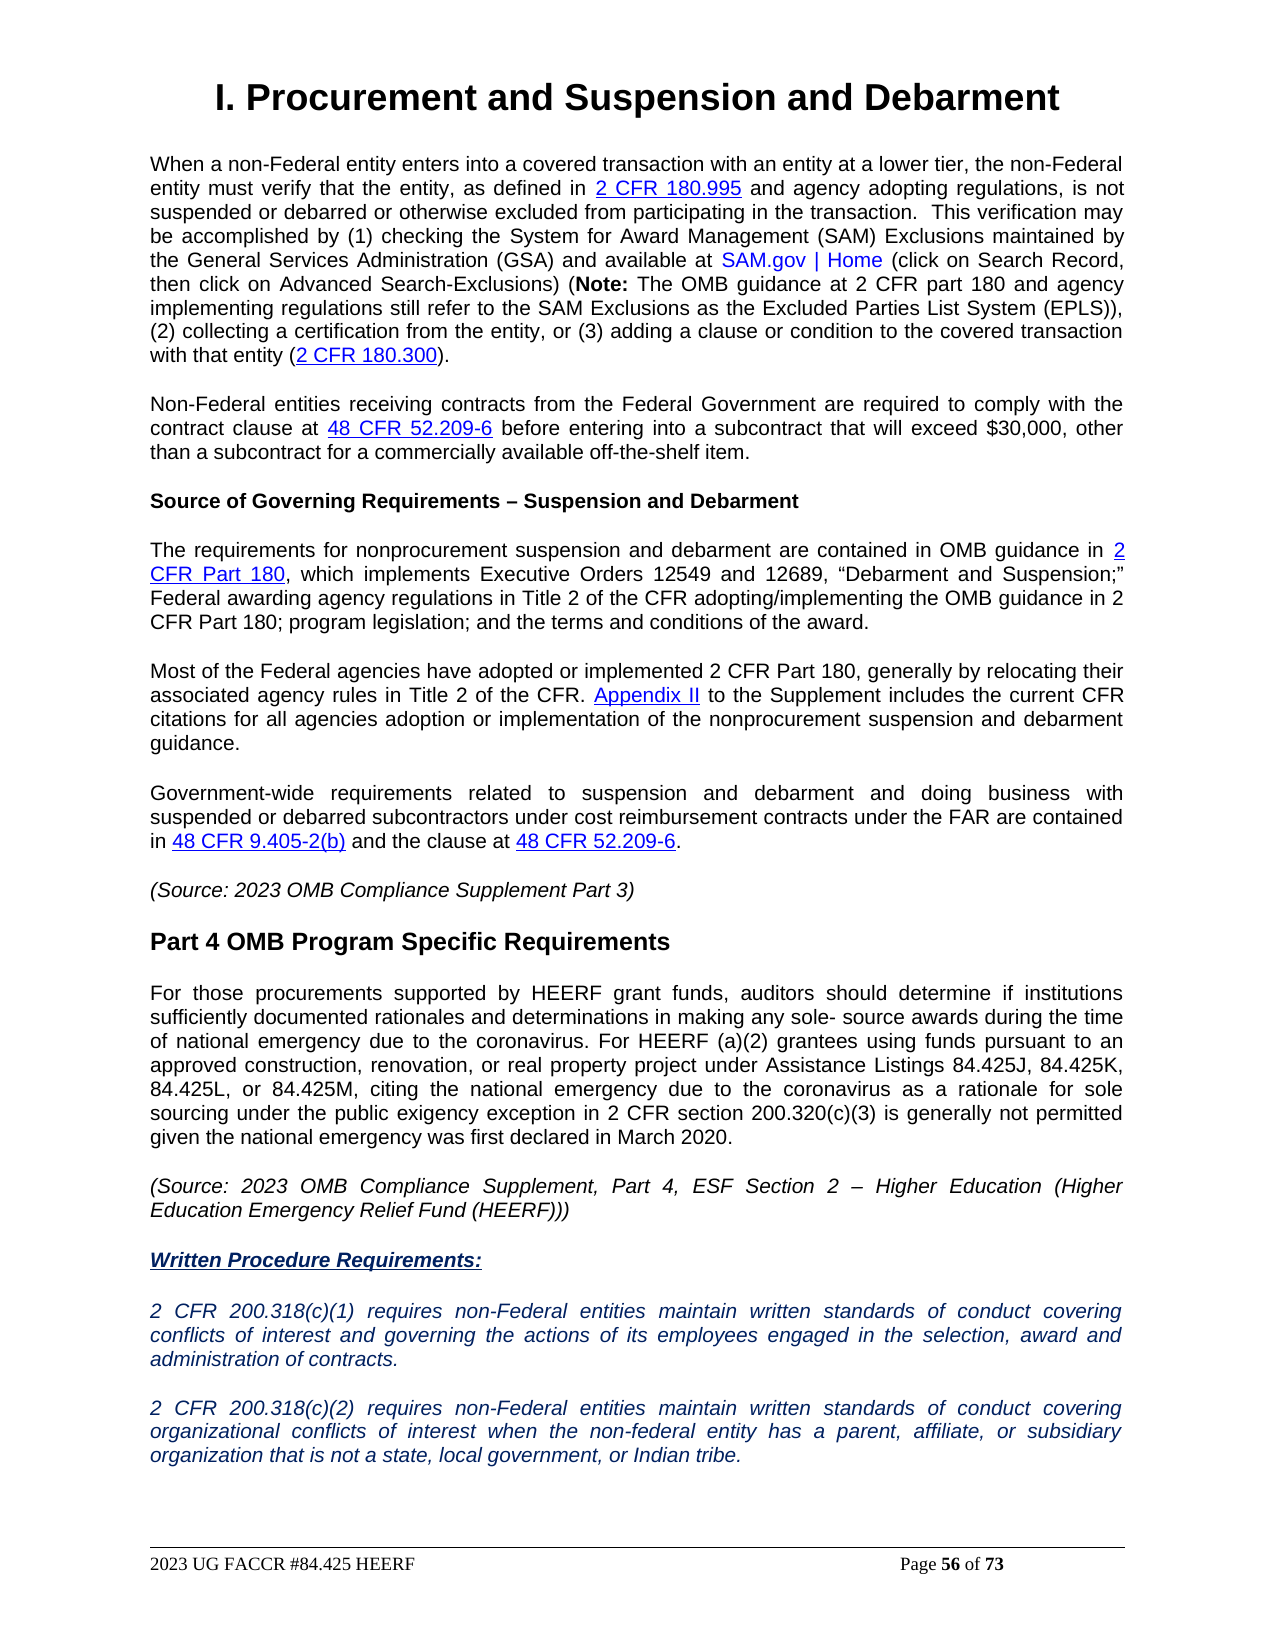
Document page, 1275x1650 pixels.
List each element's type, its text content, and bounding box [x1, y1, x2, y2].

text Government-wide requirements related to suspension and debarment and doing business with suspended or debarred subcontractors under cost reimbursement contracts under the FAR are contained in 48 CFR 9.405-2(b) and the clause at 48 CFR 52.209-6. [150, 781, 1125, 853]
text Source of Governing Requirements – Suspension and Debarment [150, 487, 1125, 513]
text When a non-Federal entity enters into a covered transaction with an entity at a lower tier, the non-Federal entity must verify that the entity, as defined in 2 CFR 180.995 and agency adopting regulations, is not suspended or debarred or otherwise excluded from participating in the transaction. This verification may be accomplished by (1) checking the System for Award Management (SAM) Exclusions maintained by the General Services Administration (GSA) and available at SAM.gov | Home (click on Search Record, then click on Advanced Search-Exclusions) (Note: The OMB guidance at 2 CFR part 180 and agency implementing regulations still refer to the SAM Exclusions as the Excluded Parties List System (EPLS)), (2) collecting a certification from the entity, or (3) adding a clause or condition to the covered transaction with that entity (2 CFR 180.300). [150, 152, 1125, 367]
text 2 CFR 200.318(c)(1) requires non-Federal entities maintain written standards of conduct covering conflicts of interest and governing the actions of its employees engaged in the selection, award and administration of contracts. [150, 1298, 1125, 1370]
text The requirements for nonprocurement suspension and debarment are contained in OMB guidance in 2 CFR Part 180, which implements Executive Orders 12549 and 12689, “Debarment and Suspension;” Federal awarding agency regulations in Title 2 of the CFR adopting/implementing the OMB guidance in 2 CFR Part 180; program legislation; and the terms and conditions of the award. [150, 536, 1125, 634]
text Written Procedure Requirements: [150, 1248, 1125, 1272]
text (Source: 2023 OMB Compliance Supplement Part 3) [150, 878, 1125, 902]
text For those procurements supported by HEERF grant funds, auditors should determine if institutions sufficiently documented rationales and determinations in making any sole- source awards during the time of national emergency due to the coronavirus. For HEERF (a)(2) grantees using funds pursuant to an approved construction, renovation, or real property project under Assistance Listings 84.425J, 84.425K, 84.425L, or 84.425M, citing the national emergency due to the coronavirus as a rationale for sole sourcing under the public exigency exception in 2 CFR section 200.320(c)(3) is generally not permitted given the national emergency was first declared in March 2020. [150, 981, 1125, 1148]
text Part 4 OMB Program Specific Requirements [150, 927, 1125, 956]
text Most of the Federal agencies have adopted or implemented 2 CFR Part 180, generally by relocating their associated agency rules in Title 2 of the CFR. Appendix II to the Supplement includes the current CFR citations for all agencies adoption or implementation of the nonprocurement suspension and debarment guidance. [150, 657, 1125, 755]
text Non-Federal entities receiving contracts from the Federal Government are required to comply with the contract clause at 48 CFR 52.209-6 before entering into a subcontract that will exceed $30,000, other than a subcontract for a commercially available off-the-shelf item. [150, 391, 1125, 464]
text 2 CFR 200.318(c)(2) requires non-Federal entities maintain written standards of conduct covering organizational conflicts of interest when the non-federal entity has a parent, affiliate, or subsidiary organization that is not a state, local government, or Indian tribe. [150, 1395, 1125, 1467]
text (Source: 2023 OMB Compliance Supplement, Part 4, ESF Section 2 – Higher Education (Higher Education Emergency Relief Fund (HEERF))) [150, 1173, 1125, 1221]
